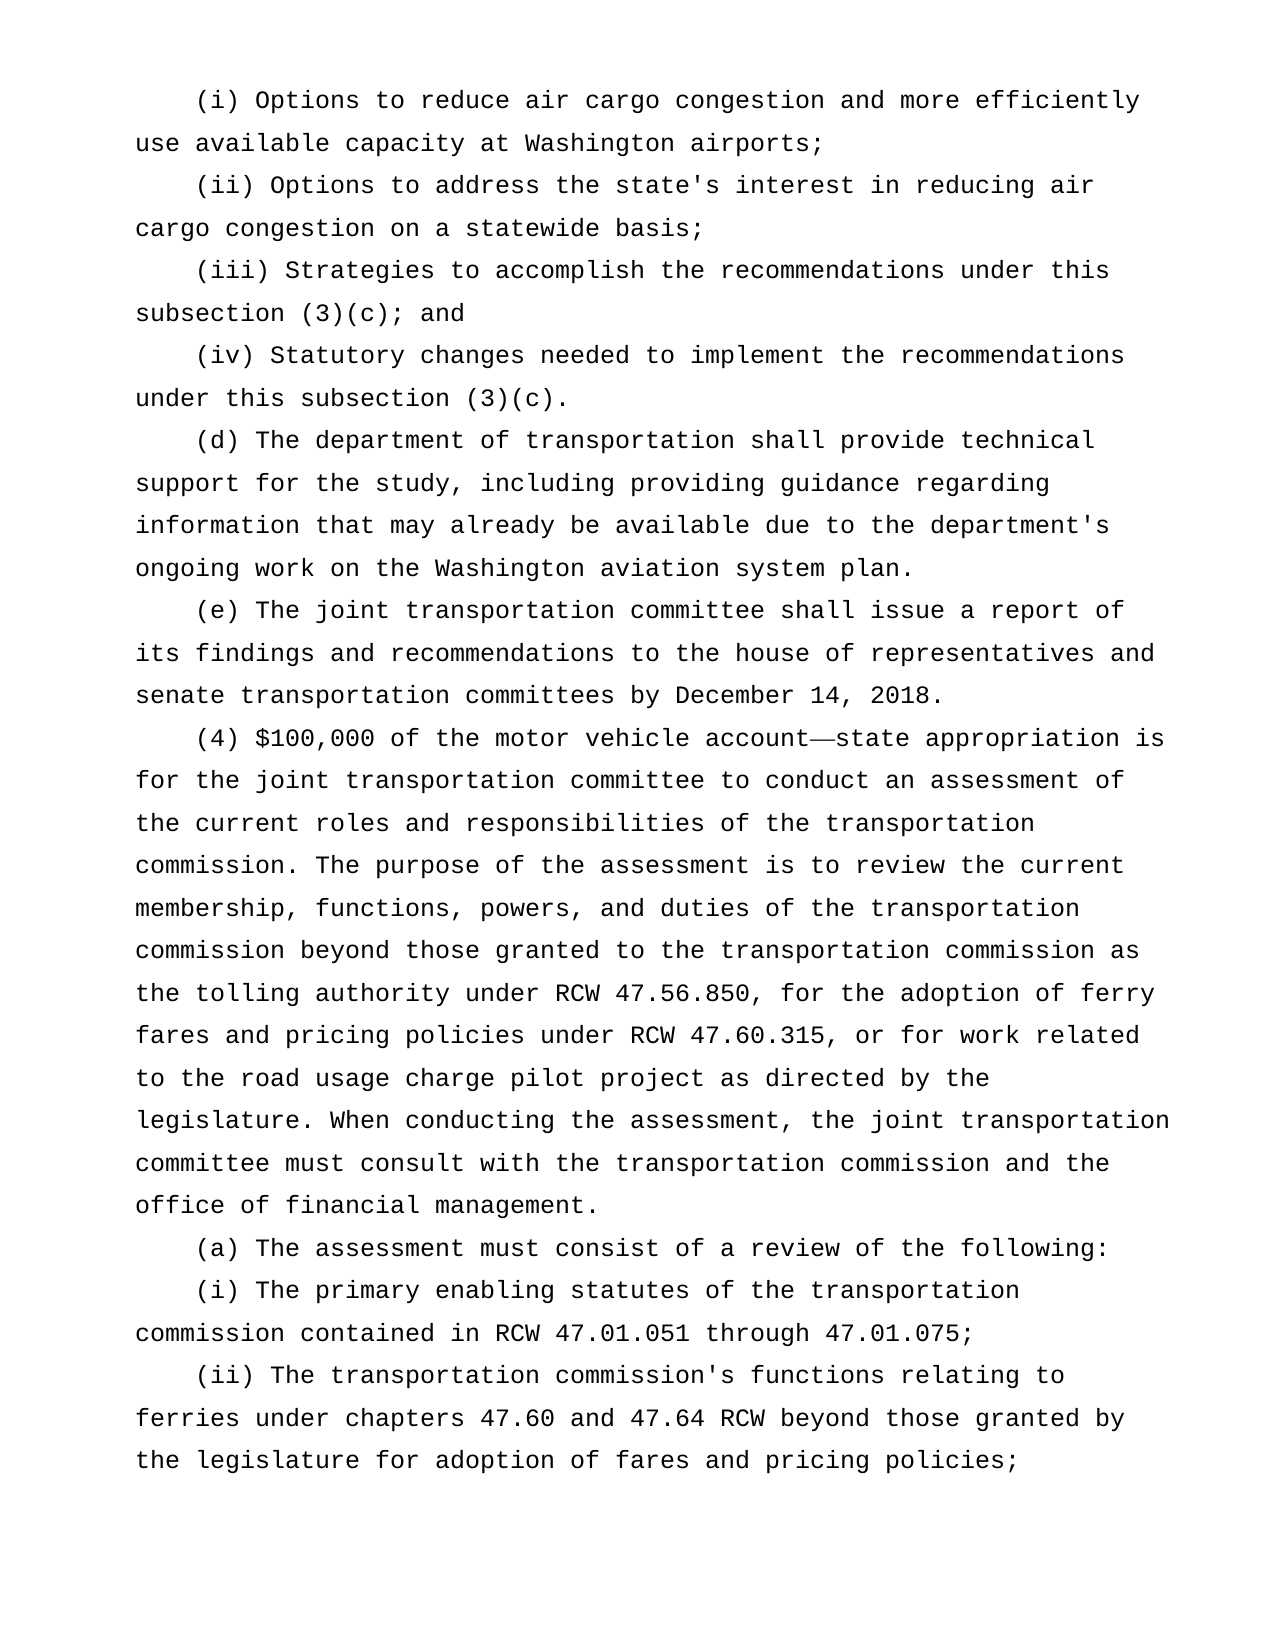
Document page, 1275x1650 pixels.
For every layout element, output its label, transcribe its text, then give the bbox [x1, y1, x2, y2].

text (d) The department of transportation shall provide technical support for the study, including providing guidance regarding information that may already be available due to the department's ongoing work on the Washington aviation system plan. [135, 415, 1170, 585]
text (a) The assessment must consist of a review of the following: [135, 1222, 1170, 1265]
text (iii) Strategies to accomplish the recommendations under this subsection (3)(c); and [135, 245, 1170, 330]
text (iv) Statutory changes needed to implement the recommendations under this subsection (3)(c). [135, 330, 1170, 415]
text (e) The joint transportation committee shall issue a report of its findings and recommendations to the house of representatives and senate transportation committees by December 14, 2018. [135, 585, 1170, 712]
text (4) $100,000 of the motor vehicle account—state appropriation is for the joint transportation committee to conduct an assessment of the current roles and responsibilities of the transportation commission. The purpose of the assessment is to review the current membership, functions, powers, and duties of the transportation commission beyond those granted to the transportation commission as the tolling authority under RCW 47.56.850, for the adoption of ferry fares and pricing policies under RCW 47.60.315, or for work related to the road usage charge pilot project as directed by the legislature. When conducting the assessment, the joint transportation committee must consult with the transportation commission and the office of financial management. [135, 712, 1170, 1222]
text (ii) Options to address the state's interest in reducing air cargo congestion on a statewide basis; [135, 160, 1170, 245]
text (ii) The transportation commission's functions relating to ferries under chapters 47.60 and 47.64 RCW beyond those granted by the legislature for adoption of fares and pricing policies; [135, 1350, 1170, 1477]
text (i) The primary enabling statutes of the transportation commission contained in RCW 47.01.051 through 47.01.075; [135, 1265, 1170, 1350]
text (i) Options to reduce air cargo congestion and more efficiently use available capacity at Washington airports; [135, 75, 1170, 160]
